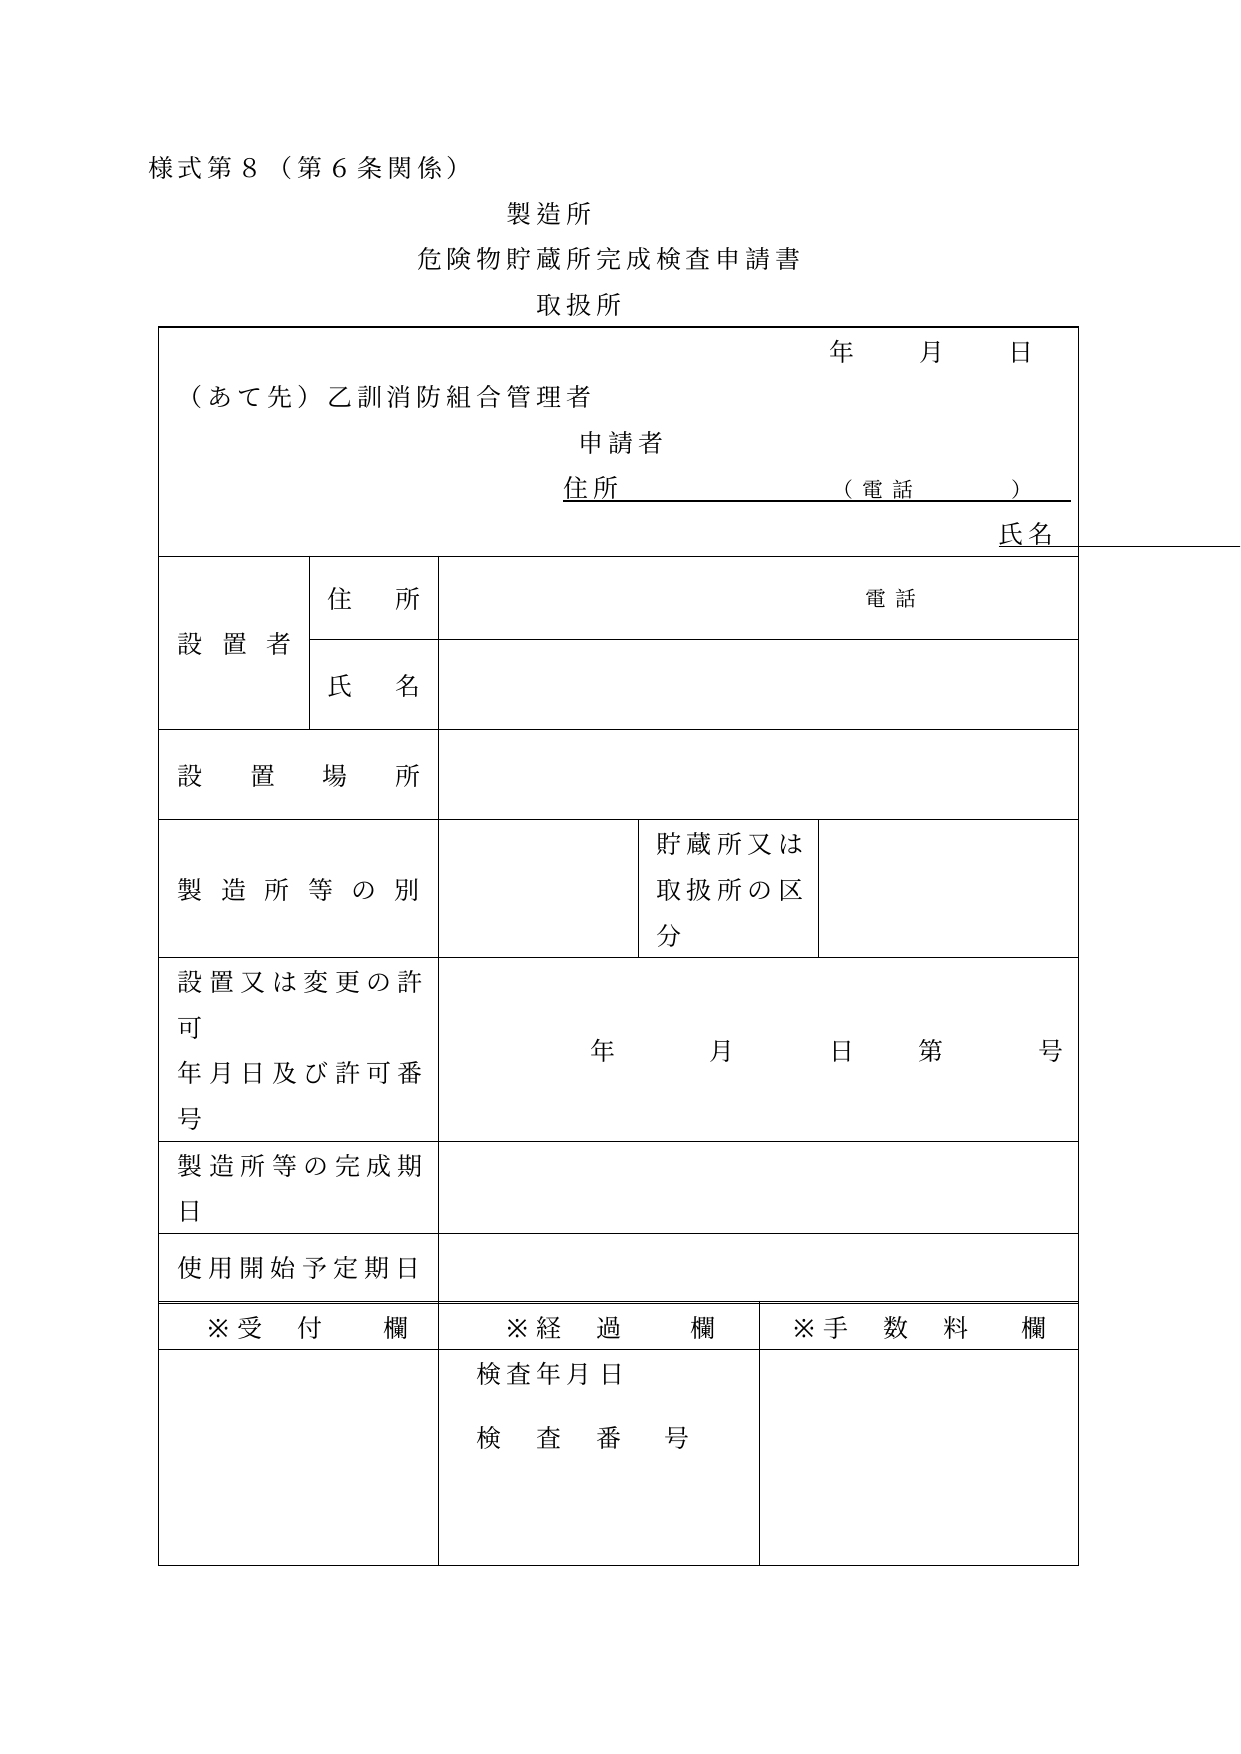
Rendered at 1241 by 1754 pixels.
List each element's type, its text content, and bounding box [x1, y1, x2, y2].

text 製造所 [148, 189, 1074, 235]
table_cell ※受付欄 [159, 1304, 438, 1349]
table_cell 製造所等の別 [159, 820, 438, 957]
text 様式第８（第６条関係） [148, 144, 1074, 189]
table_cell 検査年月日 検査番号 [439, 1350, 759, 1564]
table_header 年 月 日 （あて先）乙訓消防組合管理者 申請者 住所 （電話 ） 氏名 [159, 328, 1078, 556]
table_cell ※手数料欄 [760, 1304, 1078, 1349]
table_cell [439, 1234, 1078, 1301]
text 取扱所 [148, 281, 1074, 326]
text 危険物貯蔵所完成検査申請書 [148, 235, 1074, 281]
table_cell [439, 820, 638, 957]
table_cell ※経過欄 [439, 1304, 759, 1349]
table_cell [439, 1142, 1078, 1233]
table_cell [760, 1350, 1078, 1564]
table_cell 使用開始予定期日 [159, 1234, 438, 1301]
table_cell [159, 1350, 438, 1564]
table_cell 設置又は変更の許可 年月日及び許可番号 [159, 958, 438, 1141]
table_cell 貯蔵所又は取扱所の区分 [639, 820, 818, 957]
table_cell [439, 730, 1078, 819]
table_cell 製造所等の完成期日 [159, 1142, 438, 1233]
table_cell 設置場所 [159, 730, 438, 819]
table_cell 住所 [310, 557, 438, 639]
table_cell 氏名 [310, 640, 438, 729]
table_cell [819, 820, 1078, 957]
table_cell [439, 640, 1078, 729]
table_cell 電話 [439, 557, 1078, 639]
table_cell 年 月 日 第 号 [439, 958, 1078, 1141]
table_cell 設置者 [159, 557, 309, 729]
